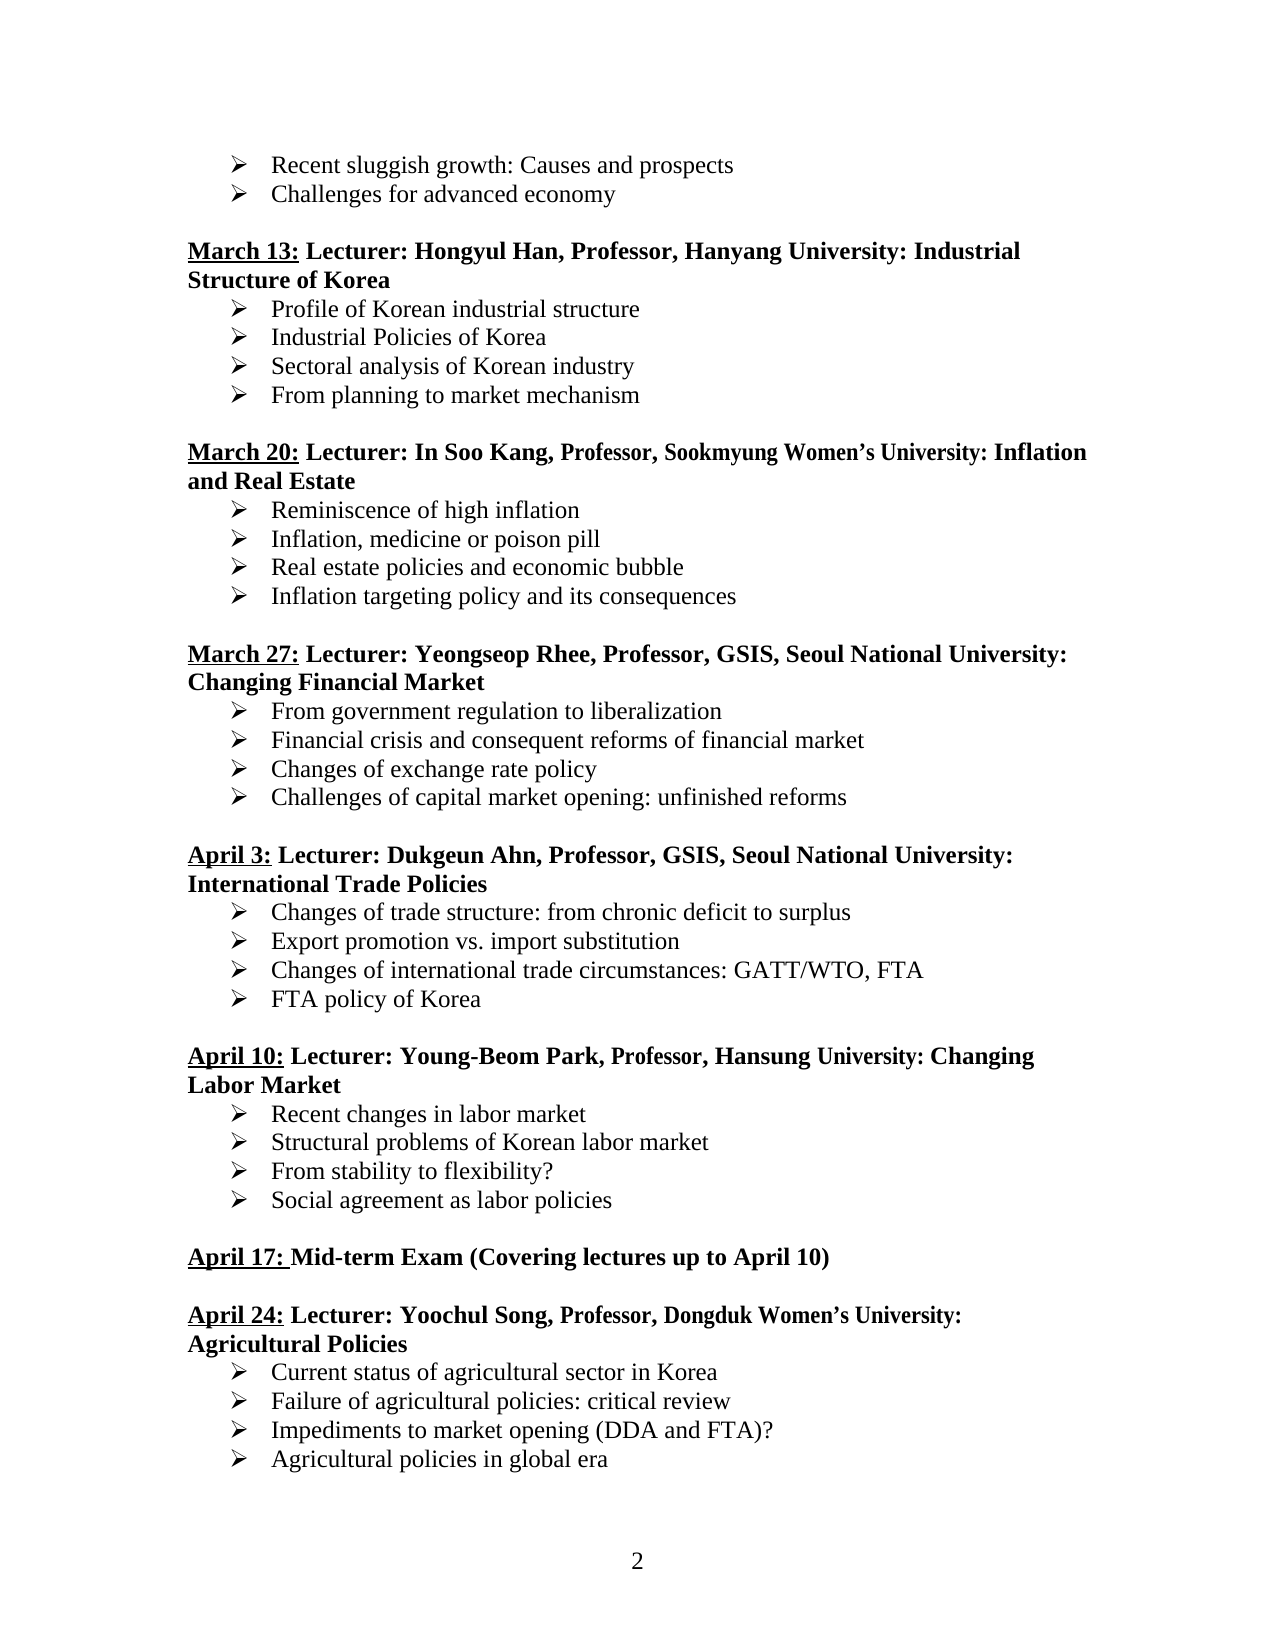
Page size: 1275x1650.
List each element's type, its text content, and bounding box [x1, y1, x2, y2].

list Inflation, medicine or poison pill [229, 524, 1087, 552]
list From government regulation to liberalization [229, 696, 1087, 725]
list Real estate policies and economic bubble [229, 552, 1087, 581]
list Changes of trade structure: from chronic deficit to surplus [229, 897, 1087, 926]
list Impediments to market opening (DDA and FTA)? [229, 1415, 1087, 1444]
list Failure of agricultural policies: critical review [229, 1386, 1087, 1415]
list Recent changes in labor market [229, 1099, 1087, 1127]
text Agricultural Policies [187, 1329, 1087, 1357]
list Challenges of capital market opening: unfinished reforms [229, 782, 1087, 811]
list Industrial Policies of [229, 322, 1087, 351]
list Recent sluggish growth: Causes and prospects [229, 150, 1087, 179]
list Profile of Korean industrial structure [229, 294, 1087, 322]
list Inflation targeting policy and its consequences [229, 581, 1087, 610]
list Export promotion vs. import substitution [229, 926, 1087, 955]
list Changes of international trade circumstances: GATT/WTO, FTA [229, 955, 1087, 984]
list Challenges for advanced economy [229, 179, 1087, 207]
text April 3: Lecturer: Dukgeun Ahn, Professor, GSIS, Seoul National University: International Trade Policies [187, 840, 1087, 897]
list Current status of agricultural sector in [229, 1357, 1087, 1386]
text April 17: Mid-term Exam (Covering lectures up to April 10) [187, 1242, 1087, 1271]
text March 27: Lecturer: Yeongseop Rhee, Professor, GSIS, Seoul National University: Changing Financial Market [187, 639, 1087, 696]
text April 24: Lecturer: Yoochul Song, Professor, Dongduk Women’s University: [187, 1300, 1087, 1329]
list Agricultural policies in global era [229, 1444, 1087, 1472]
list Changes of exchange rate policy [229, 754, 1087, 782]
list Reminiscence of high inflation [229, 495, 1087, 524]
list FTA policy of Korea [229, 984, 1087, 1012]
list Sectoral analysis of Korean industry [229, 351, 1087, 380]
list Social agreement as labor policies [229, 1185, 1087, 1214]
list Financial crisis and consequent reforms of financial market [229, 725, 1087, 754]
text April 10: Lecturer: Young-Beom Park, Professor, Hansung University: Changing Labor Market [187, 1041, 1087, 1099]
text March 20: Lecturer: In Soo Kang, Professor, Sookmyung Women’s University: Inflation and Real Estate [187, 437, 1087, 495]
text March 13: Lecturer: Hongyul Han, Professor, Hanyang University: Industrial Structure of Korea [187, 236, 1087, 294]
list Structural problems of Korean labor market [229, 1127, 1087, 1156]
list From planning to market mechanism [229, 380, 1087, 409]
list From stability to flexibility? [229, 1156, 1087, 1185]
